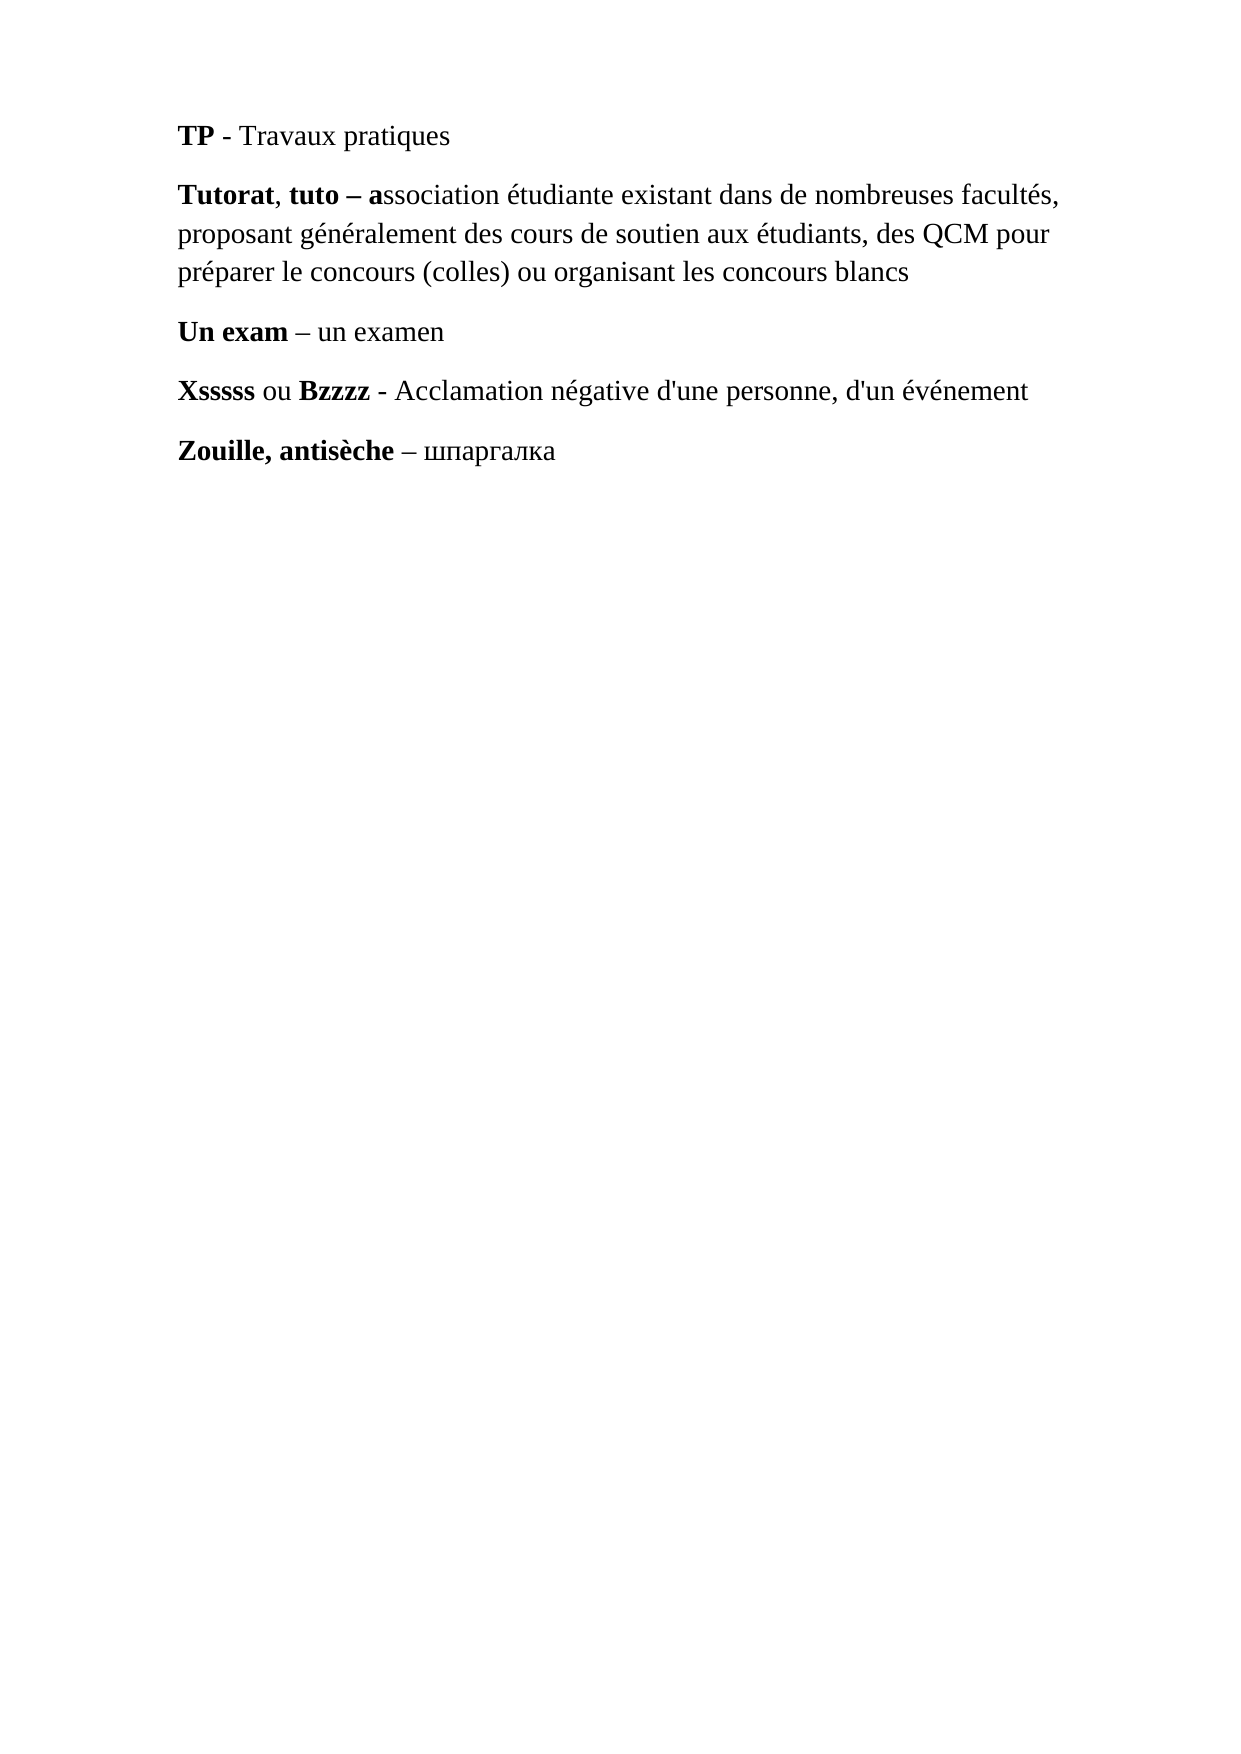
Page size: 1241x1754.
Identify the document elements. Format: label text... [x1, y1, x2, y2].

text Zouille, antisèche – шпаргалка [177, 433, 1152, 466]
text TP - Travaux pratiques [177, 118, 1152, 152]
text Tutorat, tuto – аssociation étudiante existant dans de nombreuses facultés, proposant généralement des cours de soutien aux étudiants, des QCM pour préparer le concours (colles) ou organisant les concours blancs [177, 177, 1152, 288]
text Un exam – un examen [177, 314, 1152, 347]
text Xsssss ou Bzzzz - Acclamation négative d'une personne, d'un événement [177, 373, 1152, 407]
